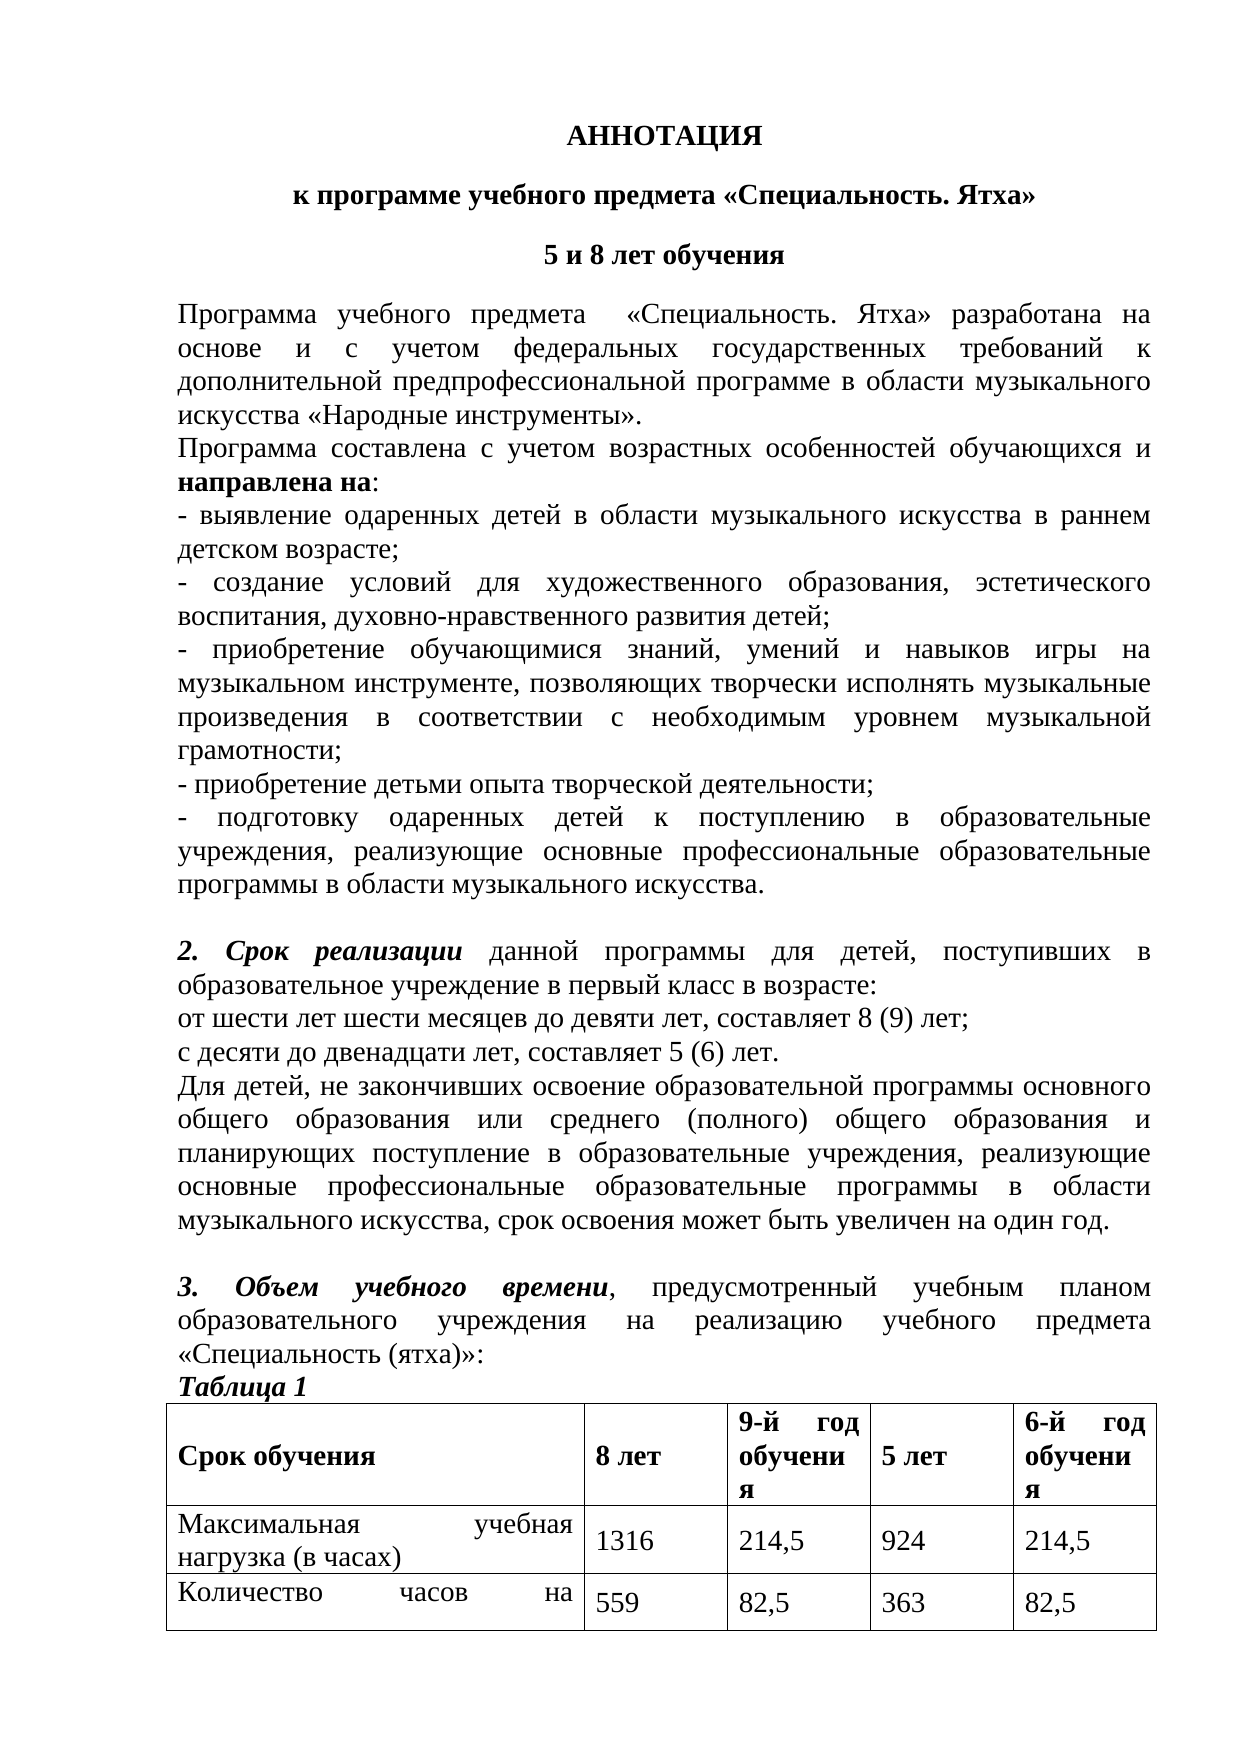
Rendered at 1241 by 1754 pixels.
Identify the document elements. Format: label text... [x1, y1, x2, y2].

text с десяти до двенадцати лет, составляет 5 (6) лет. [177, 1034, 1152, 1068]
table_cell 1316 [585, 1506, 727, 1573]
table_cell 214,5 [728, 1506, 870, 1573]
text от шести лет шести месяцев до девяти лет, составляет 8 (9) лет; [177, 1001, 1152, 1034]
text Программа составлена с учетом возрастных особенностей обучающихся и направлена на: [177, 430, 1152, 497]
table_cell 82,5 [1014, 1574, 1156, 1630]
table_header 8 лет [585, 1404, 727, 1505]
table_cell 559 [585, 1574, 727, 1630]
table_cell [167, 1574, 584, 1630]
table_cell 214,5 [1014, 1506, 1156, 1573]
text к программе учебного предмета «Специальность. Ятха» [177, 177, 1152, 211]
text 2. Срок реализации данной программы для детей, поступивших в образовательное учреждение в первый класс в возрасте: [177, 933, 1152, 1001]
text - подготовку одаренных детей к поступлению в образовательные учреждения, реализующие основные профессиональные образовательные программы в области музыкального искусства. [177, 799, 1152, 900]
text - приобретение детьми опыта творческой деятельности; [177, 766, 1152, 799]
table_header 9-й год обучения [728, 1404, 870, 1505]
table_header 5 лет [871, 1404, 1013, 1505]
table_header 6-й год обучения [1014, 1404, 1156, 1505]
table_header Срок обучения [167, 1404, 584, 1505]
text Программа учебного предмета «Специальность. Ятха» разработана на основе и с учетом федеральных государственных требований к дополнительной предпрофессиональной программе в области музыкального искусства «Народные инструменты». [177, 296, 1152, 430]
table_cell Максимальная учебная нагрузка (в часах) [167, 1506, 584, 1573]
text - выявление одаренных детей в области музыкального искусства в раннем детском возрасте; [177, 497, 1152, 564]
text Для детей, не закончивших освоение образовательной программы основного общего образования или среднего (полного) общего образования и планирующих поступление в образовательные учреждения, реализующие основные профессиональные образовательные программы в области музыкального искусства, срок освоения может быть увеличен на один год. [177, 1068, 1152, 1235]
table_cell 924 [871, 1506, 1013, 1573]
text АННОТАЦИЯ [177, 118, 1152, 152]
table_cell 82,5 [728, 1574, 870, 1630]
text - приобретение обучающимися знаний, умений и навыков игры на музыкальном инструменте, позволяющих творчески исполнять музыкальные произведения в соответствии с необходимым уровнем музыкальной грамотности; [177, 632, 1152, 766]
text - создание условий для художественного образования, эстетического воспитания, духовно-нравственного развития детей; [177, 564, 1152, 632]
text 3. Объем учебного времени, предусмотренный учебным планом образовательного учреждения на реализацию учебного предмета «Специальность (ятха)»: [177, 1269, 1152, 1369]
text 5 и 8 лет обучения [177, 237, 1152, 270]
table_cell 363 [871, 1574, 1013, 1630]
text Таблица 1 [177, 1369, 1152, 1403]
